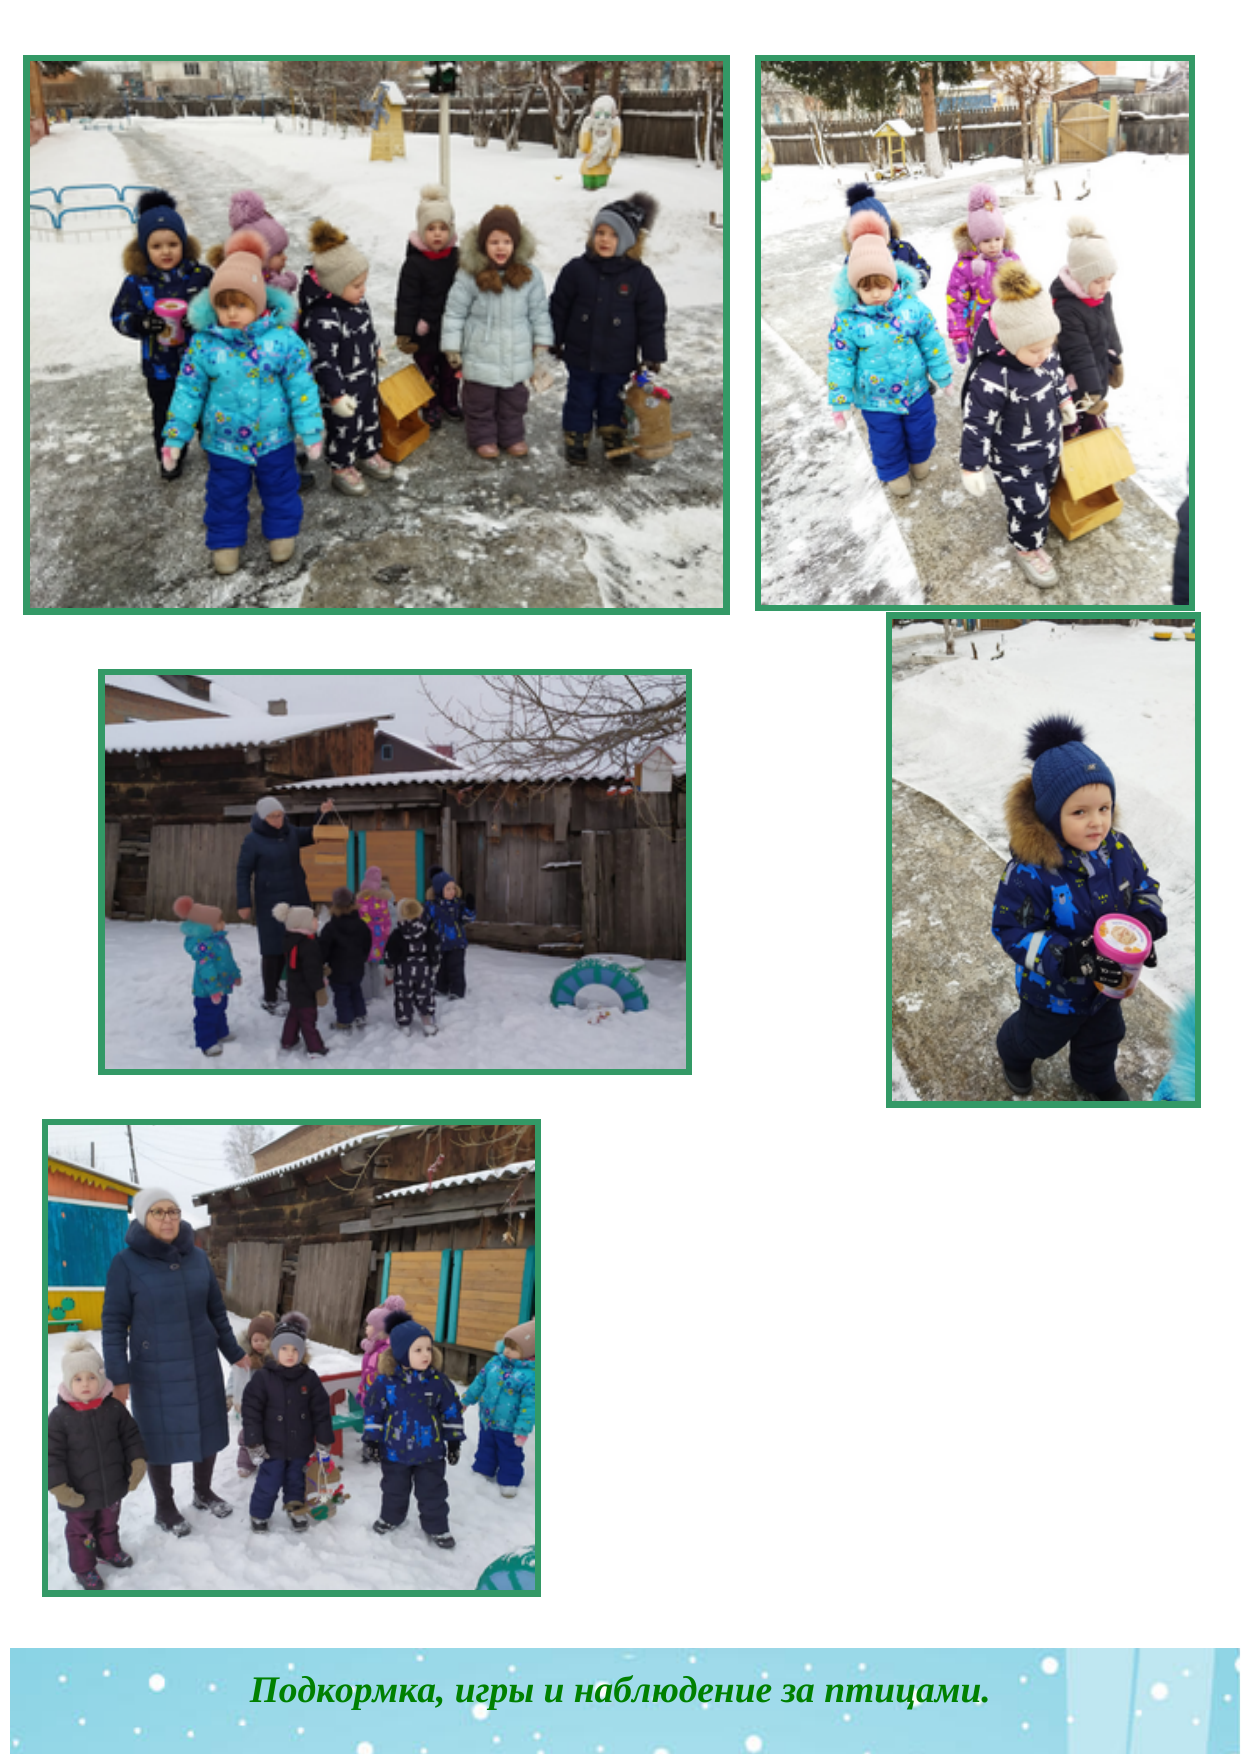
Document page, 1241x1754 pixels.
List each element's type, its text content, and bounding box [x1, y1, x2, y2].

picture [10, 1648, 1241, 1754]
picture [892, 619, 1195, 1101]
picture [761, 61, 1189, 605]
picture [30, 61, 723, 608]
list Подкормка, игры и наблюдение за птицами. [29, 1668, 1211, 1711]
picture [48, 1125, 535, 1590]
picture [105, 675, 686, 1069]
